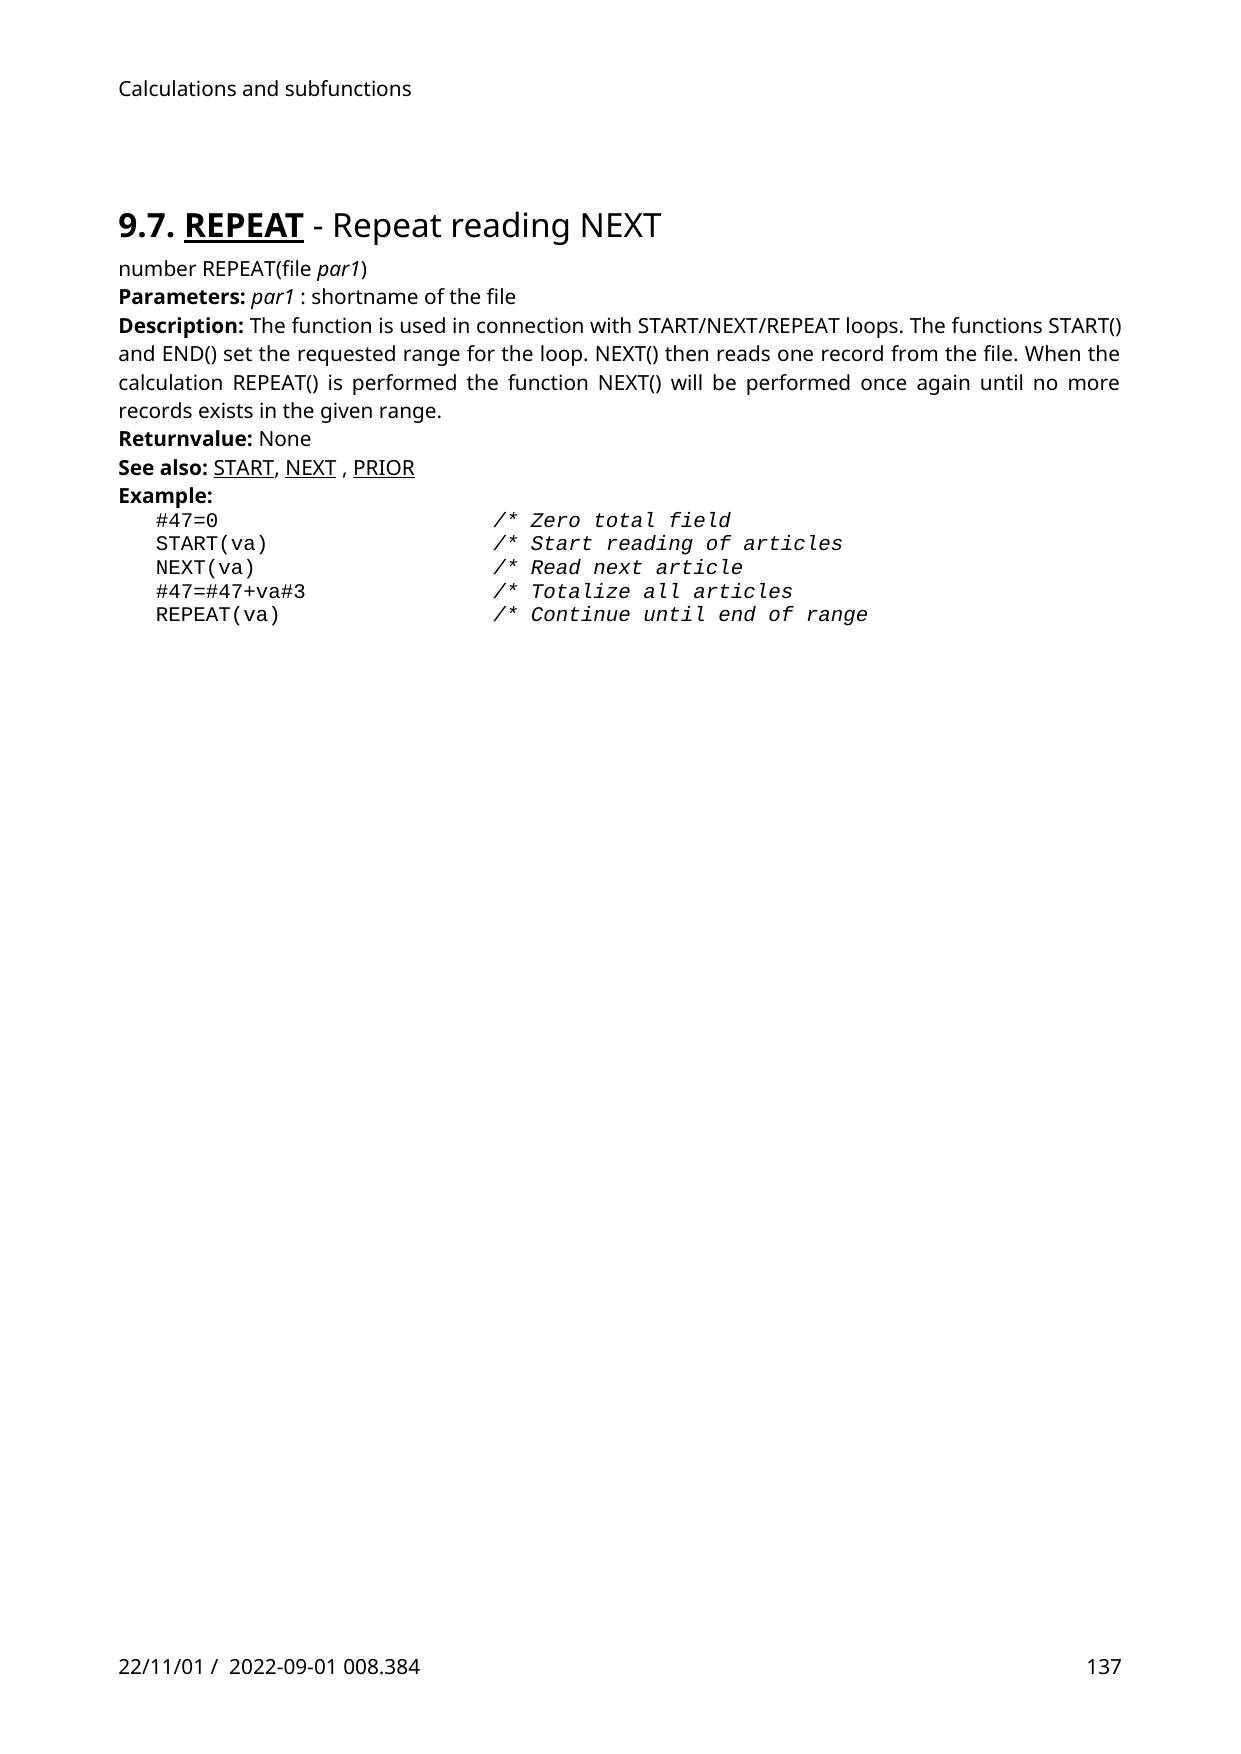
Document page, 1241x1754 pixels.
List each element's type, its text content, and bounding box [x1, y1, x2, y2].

text #47=0 /* Zero total field [118, 510, 1122, 533]
text number REPEAT(file par1) [118, 254, 1122, 282]
text Returnvalue: None [118, 424, 1122, 453]
text Parameters: par1 : shortname of the file [118, 282, 1122, 311]
text Example: [118, 481, 1122, 510]
text NEXT(va) /* Read next article [118, 557, 1122, 581]
subtitle 9.7. REPEAT - Repeat reading NEXT [118, 202, 1122, 248]
text #47=#47+va#3 /* Totalize all articles [118, 581, 1122, 604]
text See also: START, NEXT , PRIOR [118, 453, 1122, 481]
text START(va) /* Start reading of articles [118, 533, 1122, 557]
text Description: The function is used in connection with START/NEXT/REPEAT loops. The functions START() and END() set the requested range for the loop. NEXT() then reads one record from the file. When the calculation REPEAT() is performed the function NEXT() will be performed once again until no more records exists in the given range. [118, 311, 1122, 424]
text REPEAT(va) /* Continue until end of range [118, 604, 1122, 628]
